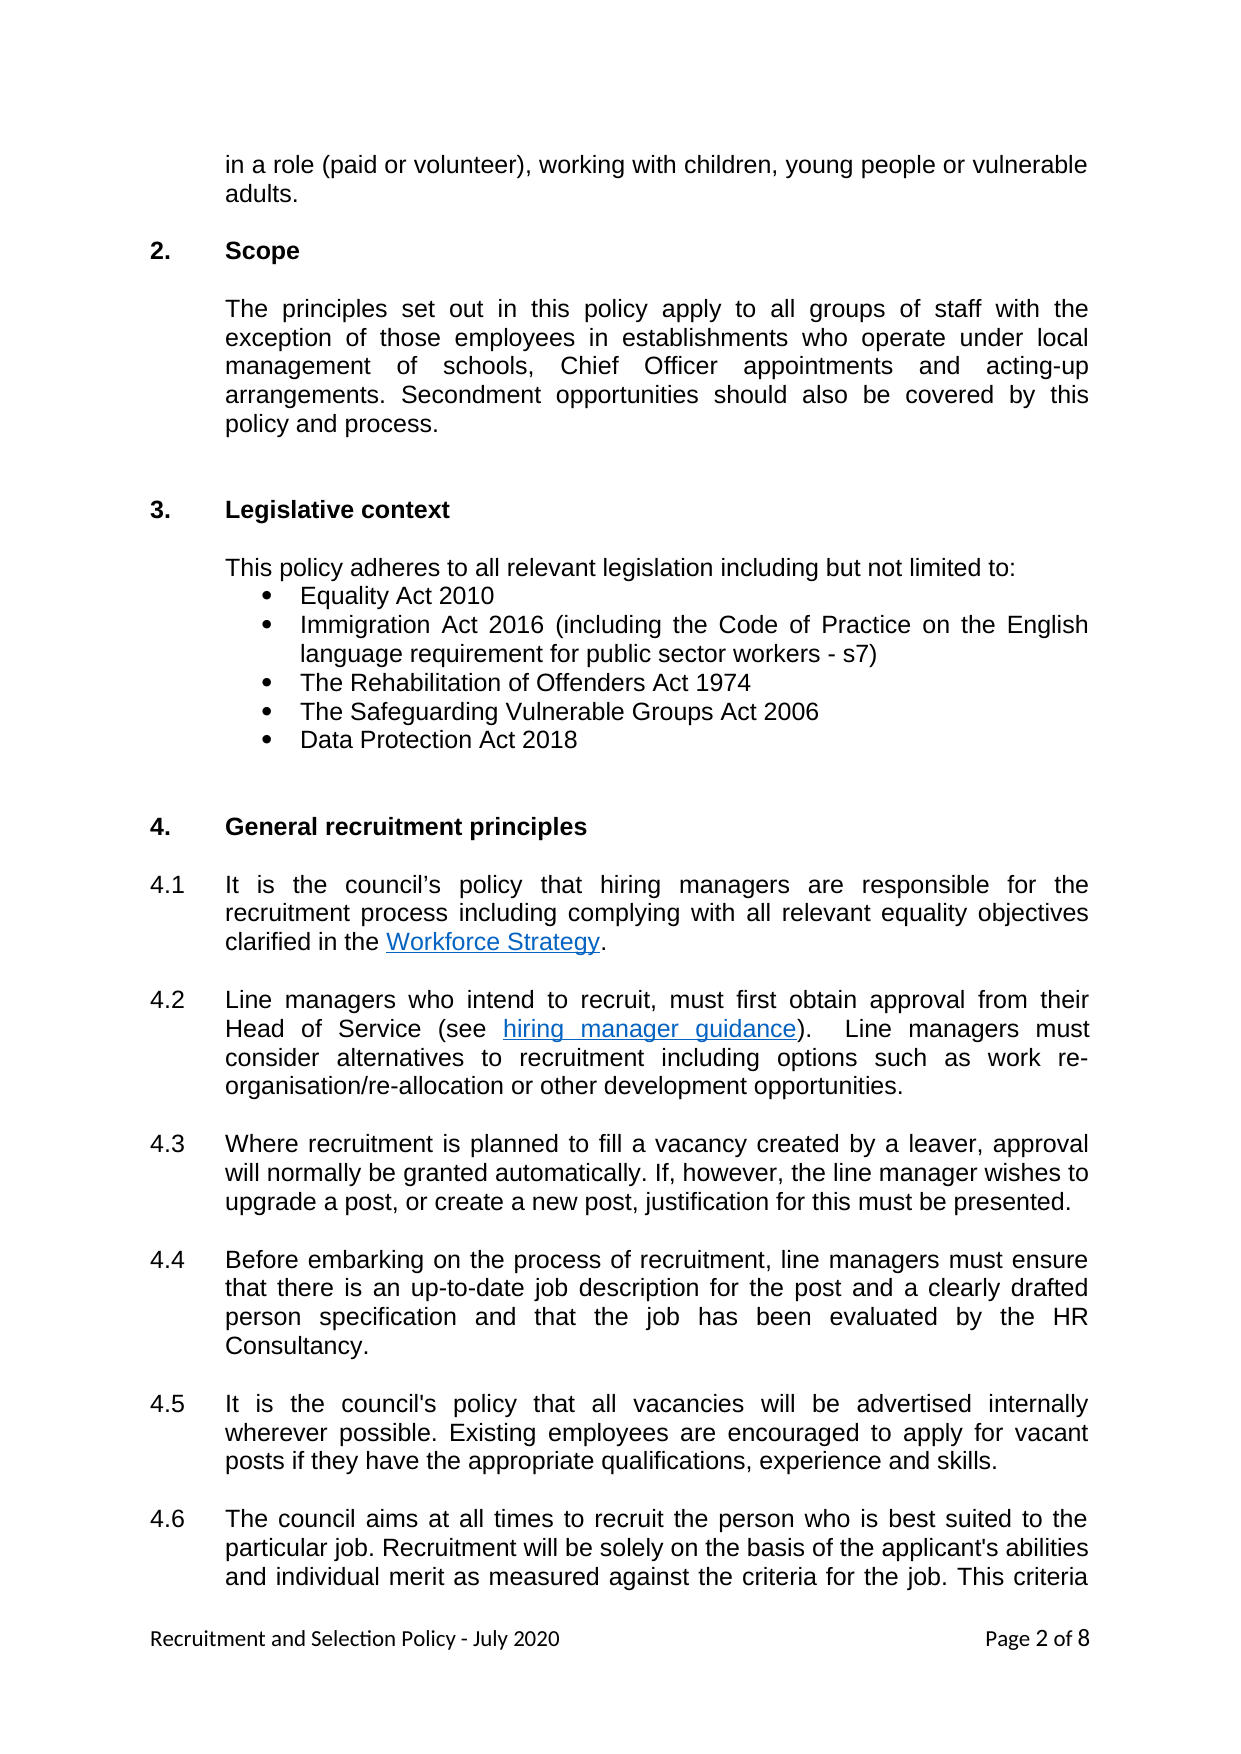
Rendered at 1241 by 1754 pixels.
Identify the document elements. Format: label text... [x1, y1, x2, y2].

text 4.4 Before embarking on the process of recruitment, line managers must ensure that there is an up-to-date job description for the post and a clearly drafted person specification and that the job has been evaluated by the HR Consultancy. [150, 1245, 1090, 1360]
list Equality Act 2010 [262, 581, 1090, 610]
text This policy adheres to all relevant legislation including but not limited to: [225, 552, 1090, 581]
text 2. Scope [150, 236, 1090, 265]
list Immigration Act 2016 (including the Code of Practice on the English language requirement for public sector workers - s7) [262, 610, 1090, 668]
text The principles set out in this policy apply to all groups of staff with the exception of those employees in establishments who operate under local management of schools, Chief Officer appointments and acting-up arrangements. Secondment opportunities should also be covered by this policy and process. [225, 294, 1090, 437]
text 4.1 It is the council’s policy that hiring managers are responsible for the recruitment process including complying with all relevant equality objectives clarified in the Workforce Strategy. [150, 870, 1090, 956]
text 4.3 Where recruitment is planned to fill a vacancy created by a leaver, approval will normally be granted automatically. If, however, the line manager wishes to upgrade a post, or create a new post, justification for this must be presented. [150, 1129, 1090, 1216]
text 4.2 Line managers who intend to recruit, must first obtain approval from their Head of Service (see hiring manager guidance). Line managers must consider alternatives to recruitment including options such as work re-organisation/re-allocation or other development opportunities. [150, 985, 1090, 1100]
text 4. General recruitment principles [150, 812, 1090, 841]
text 3. Legislative context [150, 495, 1090, 524]
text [225, 150, 1090, 207]
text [150, 1504, 1090, 1591]
text 4.5 It is the council's policy that all vacancies will be advertised internally wherever possible. Existing employees are encouraged to apply for vacant posts if they have the appropriate qualifications, experience and skills. [150, 1389, 1090, 1475]
list The Safeguarding Vulnerable Groups Act 2006 [262, 697, 1090, 725]
list Data Protection Act 2018 [262, 725, 1090, 754]
list The Rehabilitation of Offenders Act 1974 [262, 668, 1090, 697]
